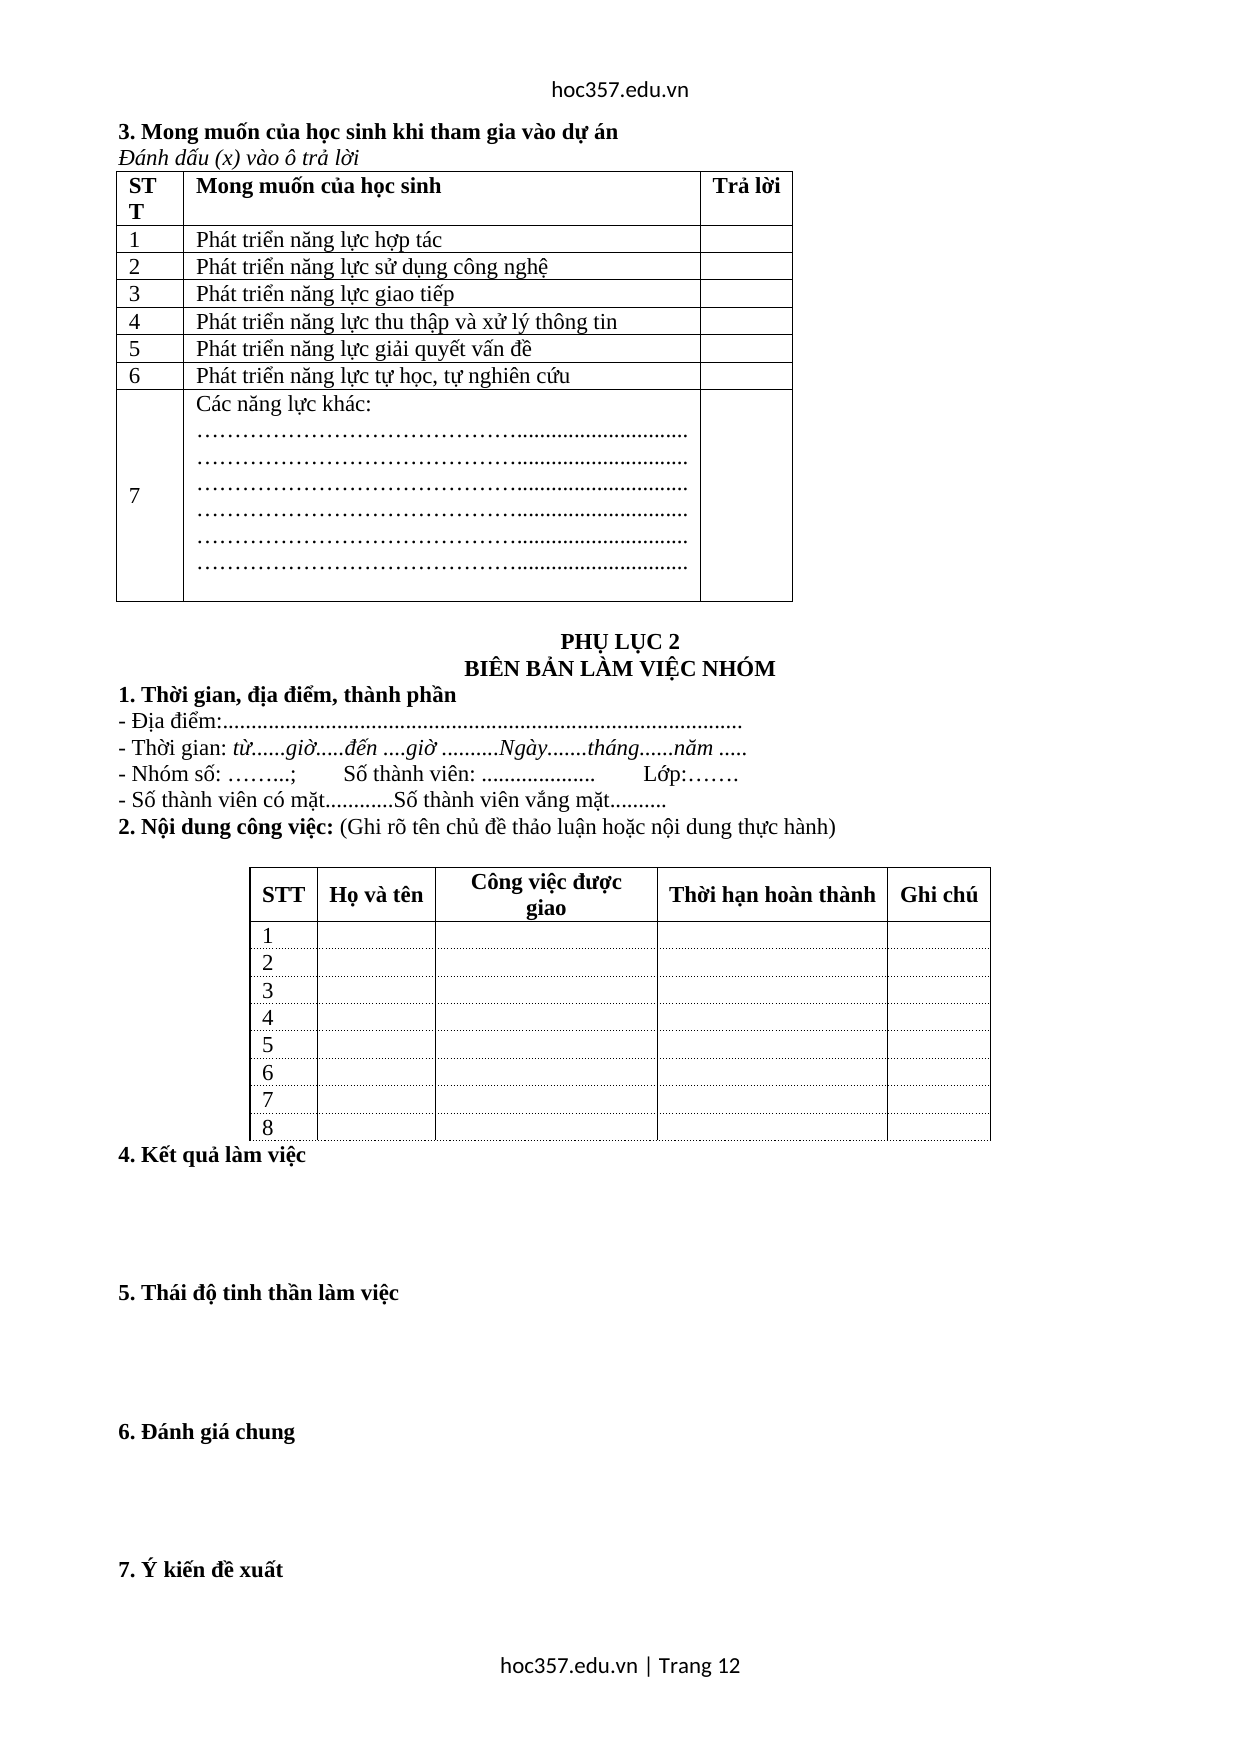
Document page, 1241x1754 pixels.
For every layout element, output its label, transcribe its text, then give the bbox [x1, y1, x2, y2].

table_cell [318, 1085, 435, 1113]
table_cell [658, 922, 887, 948]
table_cell [318, 1113, 435, 1140]
table_cell Phát triển năng lực giao tiếp [184, 280, 700, 307]
table_cell [658, 1058, 887, 1085]
table_cell [888, 976, 990, 1003]
table_cell Phát triển năng lực sử dụng công nghệ [184, 253, 700, 279]
text - Địa điểm:........................................................................................... [118, 707, 1122, 734]
table_cell 4 [117, 308, 183, 334]
table_cell 3 [117, 280, 183, 307]
table_cell 7 [251, 1085, 317, 1113]
text 7. Ý kiến đề xuất [118, 1556, 1122, 1583]
table_cell [888, 948, 990, 976]
text Đánh dấu (x) vào ô trả lời [118, 144, 1122, 171]
table_cell [701, 280, 792, 307]
table_cell 2 [117, 253, 183, 279]
table_cell 1 [117, 226, 183, 252]
table_cell 5 [117, 335, 183, 362]
table_cell [701, 253, 792, 279]
table_cell 7 [117, 390, 183, 601]
table_cell [318, 1030, 435, 1058]
table_cell [888, 1085, 990, 1113]
text 4. Kết quả làm việc [118, 1141, 1122, 1167]
table_header Thời hạn hoàn thành [658, 868, 887, 921]
table_header Họ và tên [318, 868, 435, 921]
table_header STT [117, 172, 183, 224]
table_cell [436, 1003, 657, 1030]
table_cell [318, 976, 435, 1003]
table_header STT [251, 868, 317, 921]
table_cell [888, 1113, 990, 1140]
table_cell Phát triển năng lực tự học, tự nghiên cứu [184, 363, 700, 389]
text 5. Thái độ tinh thần làm việc [118, 1279, 1122, 1306]
table_cell [436, 976, 657, 1003]
table_cell [658, 976, 887, 1003]
text 6. Đánh giá chung [118, 1418, 1122, 1444]
table_cell 4 [251, 1003, 317, 1030]
text BIÊN BẢN LÀM VIỆC NHÓM [118, 654, 1122, 681]
text PHỤ LỤC 2 [118, 628, 1122, 654]
table_header Trả lời [701, 172, 792, 224]
table_header Công việc được giao [436, 868, 657, 921]
table_cell 1 [251, 922, 317, 948]
table_cell [888, 1058, 990, 1085]
table_cell [658, 1113, 887, 1140]
table_cell 6 [117, 363, 183, 389]
table_cell [701, 390, 792, 601]
text 3. Mong muốn của học sinh khi tham gia vào dự án [118, 118, 1122, 144]
table_cell [318, 1003, 435, 1030]
table_cell 8 [251, 1113, 317, 1140]
table_header Ghi chú [888, 868, 990, 921]
table_cell [436, 1085, 657, 1113]
table_cell [436, 948, 657, 976]
table_cell Phát triển năng lực giải quyết vấn đề [184, 335, 700, 362]
table_cell Các năng lực khác: …………………………………….............................. …………………………………….............................. …………………………………….............................. …………………………………….............................. …………………………………….............................. …………………………………….............................. [184, 390, 700, 601]
table_cell [658, 1030, 887, 1058]
table_cell [318, 948, 435, 976]
table_cell 5 [251, 1030, 317, 1058]
table_cell [888, 1030, 990, 1058]
text 2. Nội dung công việc: (Ghi rõ tên chủ đề thảo luận hoặc nội dung thực hành) [118, 813, 1122, 839]
text - Thời gian: từ......giờ.....đến ....giờ ..........Ngày.......tháng......năm ..... [118, 734, 1122, 760]
table_cell [701, 226, 792, 252]
table_cell [436, 922, 657, 948]
table_cell [658, 1085, 887, 1113]
table_cell [436, 1058, 657, 1085]
table_cell Phát triển năng lực thu thập và xử lý thông tin [184, 308, 700, 334]
table_cell [436, 1030, 657, 1058]
table_cell [701, 363, 792, 389]
table_cell 6 [251, 1058, 317, 1085]
table_cell 2 [251, 948, 317, 976]
table_cell [701, 308, 792, 334]
table_cell [318, 1058, 435, 1085]
text - Nhóm số: ……...; Số thành viên: .................... Lớp:……. [118, 760, 1122, 786]
table_cell [888, 1003, 990, 1030]
table_cell [701, 335, 792, 362]
table_cell [436, 1113, 657, 1140]
table_cell [658, 1003, 887, 1030]
table_cell 3 [251, 976, 317, 1003]
table_cell [318, 922, 435, 948]
table_cell [658, 948, 887, 976]
text - Số thành viên có mặt............Số thành viên vắng mặt.......... [118, 786, 1122, 813]
table_cell [888, 922, 990, 948]
text 1. Thời gian, địa điểm, thành phần [118, 681, 1122, 707]
table_cell Phát triển năng lực hợp tác [184, 226, 700, 252]
table_header Mong muốn của học sinh [184, 172, 700, 224]
